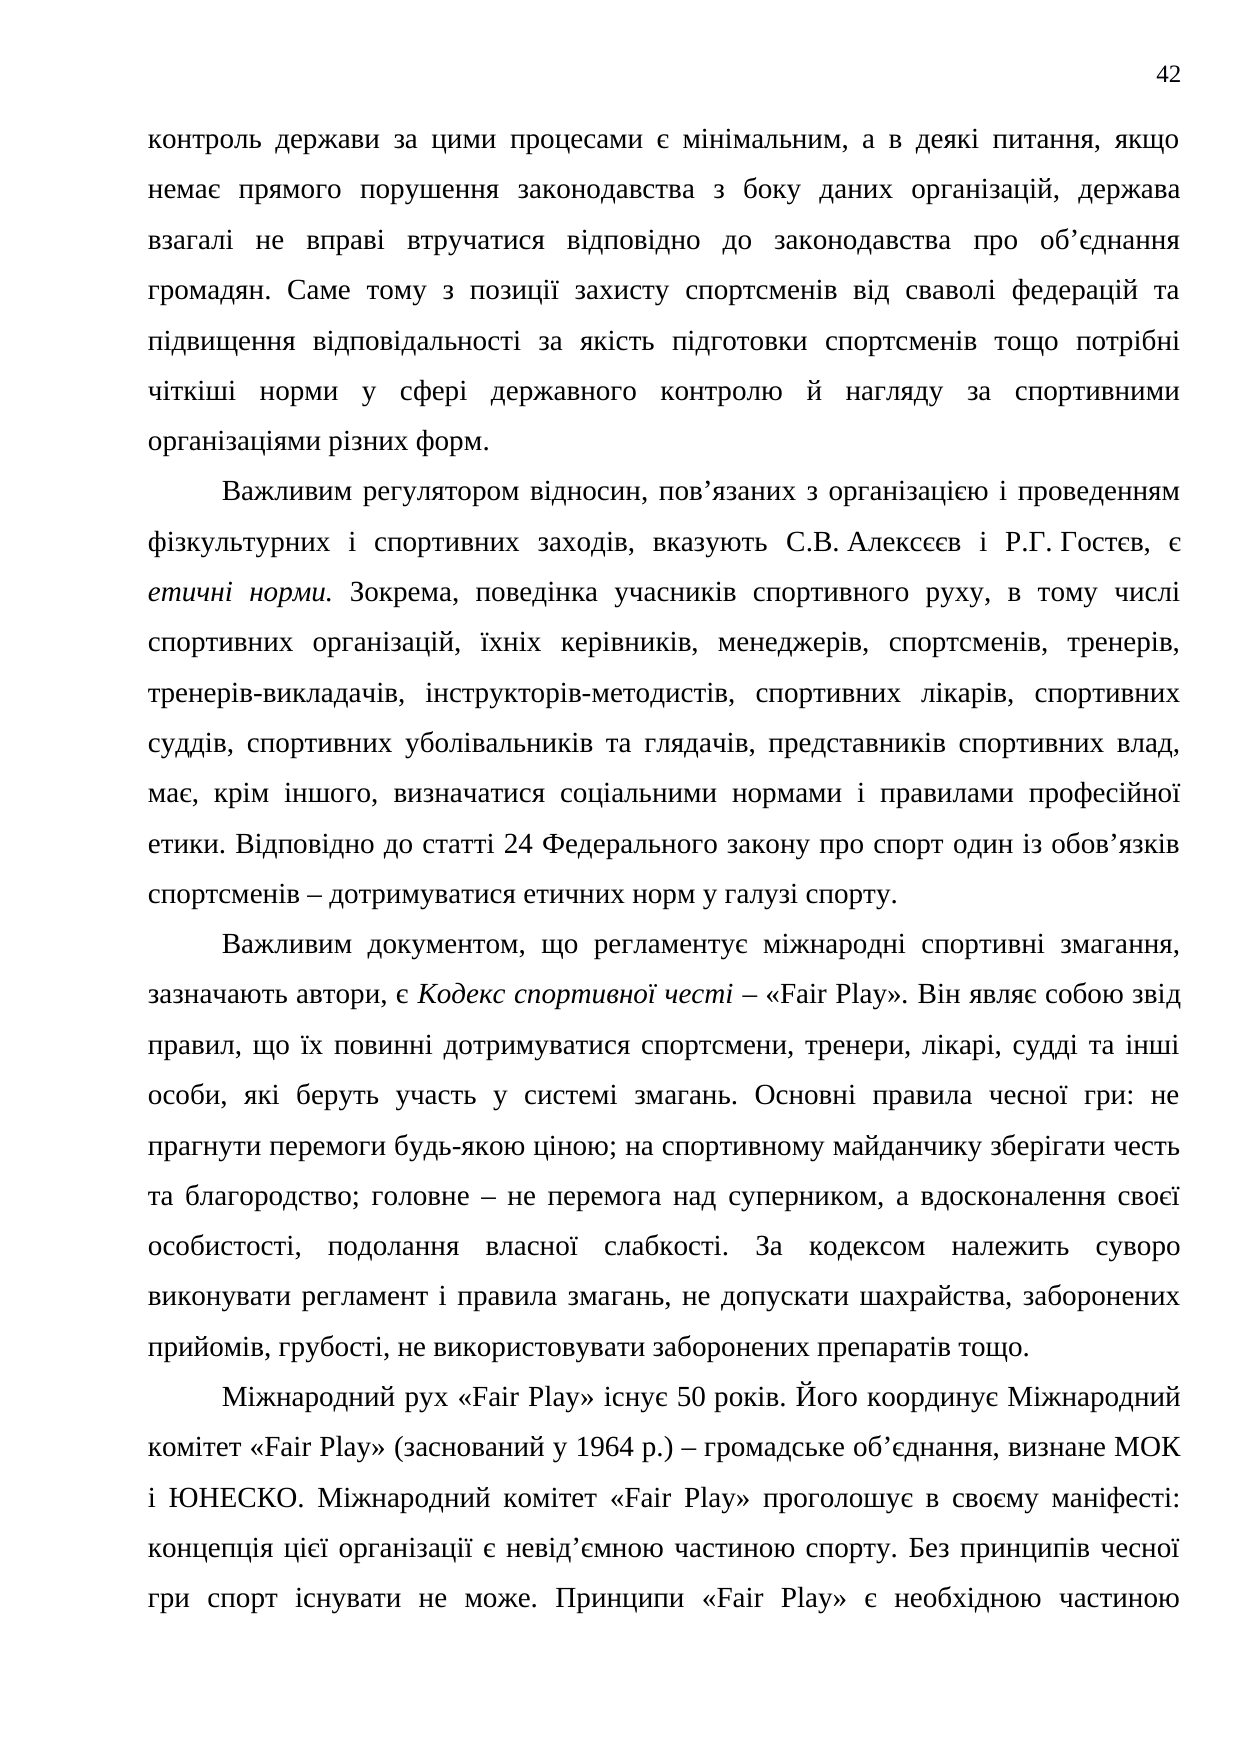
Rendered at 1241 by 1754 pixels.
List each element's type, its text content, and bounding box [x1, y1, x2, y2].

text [148, 1379, 1181, 1614]
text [148, 121, 1181, 457]
text Важливим регулятором відносин, пов’язаних з організацією і проведенням фізкультурних і спортивних заходів, вказують С.В. Алексєєв і Р.Г. Гостєв, є етичні норми. Зокрема, поведінка учасників спортивного руху, в тому числі спортивних організацій, їхніх керівників, менеджерів, спортсменів, тренерів, тренерів-викладачів, інструкторів-методистів, спортивних лікарів, спортивних суддів, спортивних уболівальників та глядачів, представників спортивних влад, має, крім іншого, визначатися соціальними нормами і правилами професійної етики. Відповідно до статті 24 Федерального закону про спорт один із обов’язків спортсменів – дотримуватися етичних норм у галузі спорту. [148, 473, 1181, 909]
text Важливим документом, що регламентує міжнародні спортивні змагання, зазначають автори, є Кодекс спортивної честі – «Fair Play». Він являє собою звід правил, що їх повинні дотримуватися спортсмени, тренери, лікарі, судді та інші особи, які беруть участь у системі змагань. Основні правила чесної гри: не прагнути перемоги будь-якою ціною; на спортивному майданчику зберігати честь та благородство; головне – не перемога над суперником, а вдосконалення своєї особистості, подолання власної слабкості. За кодексом належить суворо виконувати регламент і правила змагань, не допускати шахрайства, заборонених прийомів, грубості, не використовувати заборонених препаратів тощо. [148, 926, 1181, 1362]
